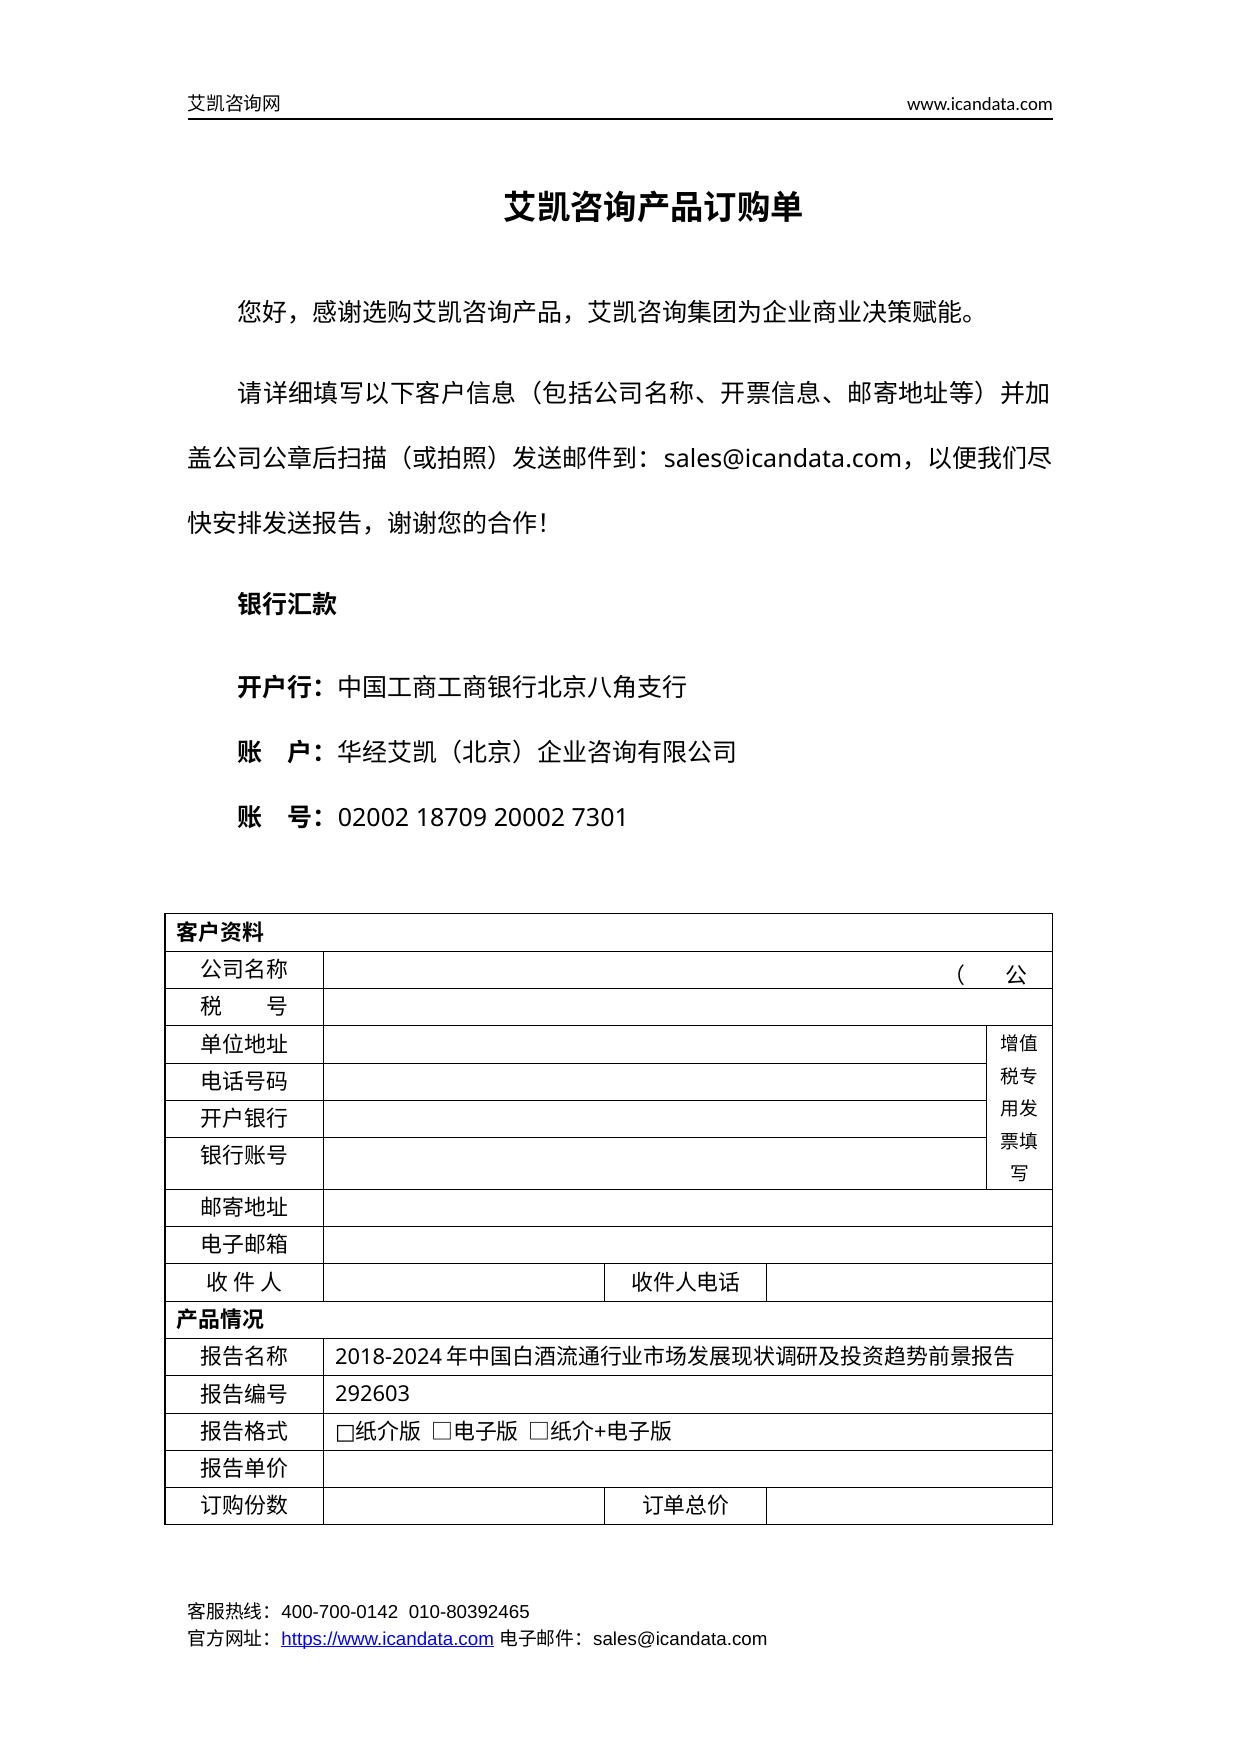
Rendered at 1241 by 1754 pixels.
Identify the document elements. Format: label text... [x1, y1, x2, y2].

table_cell 订购份数 [166, 1488, 323, 1524]
table_cell 报告编号 [166, 1376, 323, 1412]
table_cell [324, 1101, 986, 1137]
table_cell 银行账号 [166, 1138, 323, 1189]
table_cell 2018-2024年中国白酒流通行业市场发展现状调研及投资趋势前景报告 [324, 1339, 1052, 1375]
table_cell [324, 1488, 604, 1524]
text 银行汇款 [187, 570, 1053, 635]
table_cell 单位地址 [166, 1026, 323, 1062]
text 账 户：华经艾凯（北京）企业咨询有限公司 [187, 718, 1053, 783]
text 请详细填写以下客户信息（包括公司名称、开票信息、邮寄地址等）并加盖公司公章后扫描（或拍照）发送邮件到：sales@icandata.com，以便我们尽快安排发送报告，谢谢您的合作！ [187, 359, 1053, 554]
text 您好，感谢选购艾凯咨询产品，艾凯咨询集团为企业商业决策赋能。 [187, 278, 1053, 343]
table_cell 292603 [324, 1376, 1052, 1412]
table_cell [324, 1451, 1052, 1487]
table_header 客户资料 [166, 914, 1052, 951]
table_cell [324, 1227, 1052, 1263]
table_cell [324, 989, 1052, 1025]
table_cell [324, 1190, 1052, 1226]
table_cell 报告格式 [166, 1414, 323, 1450]
table_cell [324, 1026, 986, 1062]
table_cell 公司名称 [166, 952, 323, 988]
table_cell 邮寄地址 [166, 1190, 323, 1226]
table_cell 订单总价 [605, 1488, 766, 1524]
table_cell [324, 952, 1052, 988]
table_cell 收 件 人 [166, 1264, 323, 1301]
table_cell [324, 1138, 986, 1189]
text 账 号：02002 18709 20002 7301 [187, 783, 1053, 848]
text 开户行：中国工商工商银行北京八角支行 [187, 653, 1053, 718]
table_cell [324, 1264, 604, 1301]
table_cell 收件人电话 [605, 1264, 766, 1301]
table_cell 电话号码 [166, 1064, 323, 1100]
table_cell [767, 1488, 1052, 1524]
table_cell 电子邮箱 [166, 1227, 323, 1263]
table_cell 开户银行 [166, 1101, 323, 1137]
table_cell [324, 1064, 986, 1100]
table_cell □纸介版 □电子版 □纸介+电子版 [324, 1414, 1052, 1450]
table_cell 税 号 [166, 989, 323, 1025]
table_cell [767, 1264, 1052, 1301]
text 艾凯咨询产品订购单 [187, 172, 1053, 237]
table_cell 增值税专用发票填写 [987, 1026, 1052, 1189]
table_cell 报告单价 [166, 1451, 323, 1487]
table_cell 报告名称 [166, 1339, 323, 1375]
table_cell 产品情况 [166, 1302, 1052, 1338]
